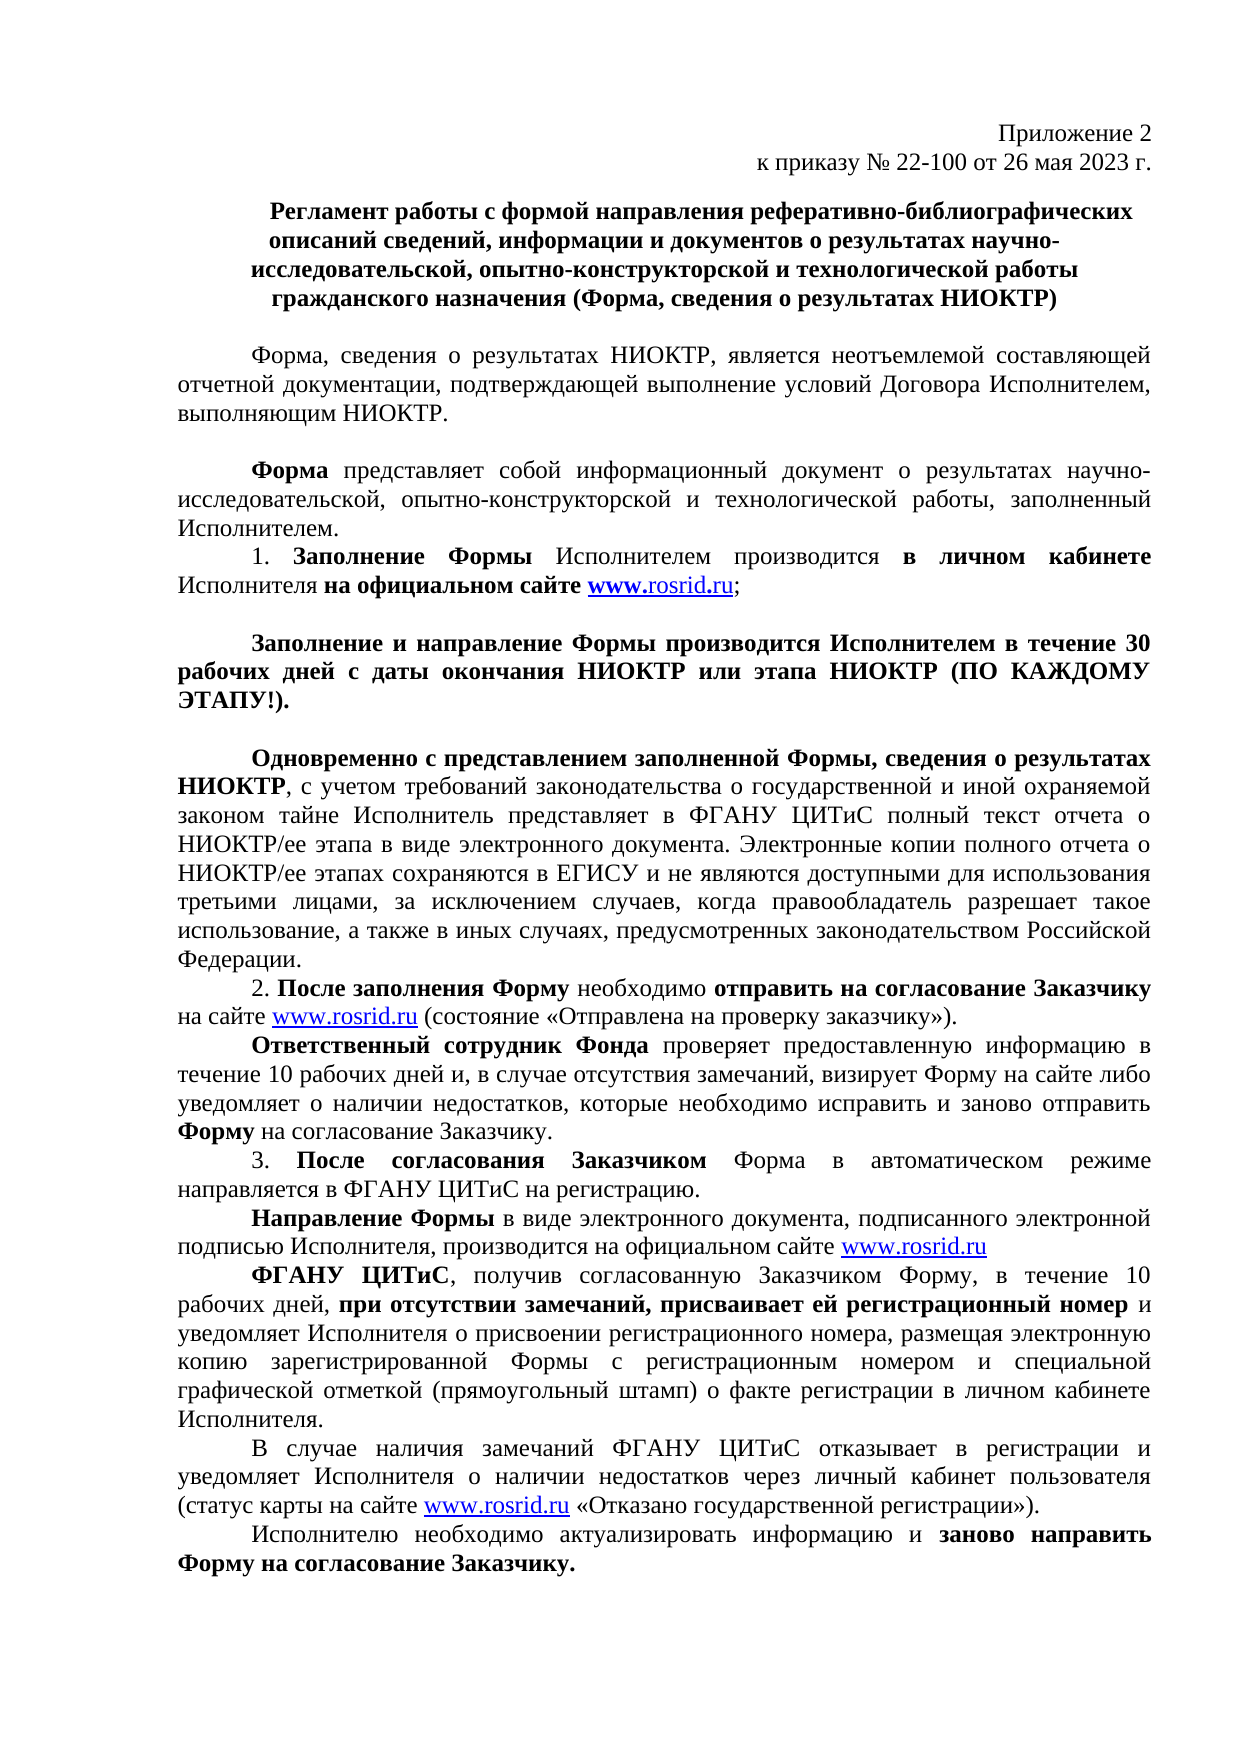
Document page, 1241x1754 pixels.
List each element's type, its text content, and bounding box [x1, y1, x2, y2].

text Направление Формы в виде электронного документа, подписанного электронной подписью Исполнителя, производится на официальном сайте www.rosrid.ru [177, 1203, 1152, 1260]
text 2. После заполнения Форму необходимо отправить на согласование Заказчику на сайте www.rosrid.ru (состояние «Отправлена на проверку заказчику»). [177, 973, 1152, 1030]
text ФГАНУ ЦИТиС, получив согласованную Заказчиком Форму, в течение 10 рабочих дней, при отсутствии замечаний, присваивает ей регистрационный номер и уведомляет Исполнителя о присвоении регистрационного номера, размещая электронную копию зарегистрированной Формы с регистрационным номером и специальной графической отметкой (прямоугольный штамп) о факте регистрации в личном кабинете Исполнителя. [177, 1260, 1152, 1433]
text Исполнителю необходимо актуализировать информацию и заново направить Форму на согласование Заказчику. [177, 1519, 1152, 1576]
text Заполнение и направление Формы производится Исполнителем в течение 30 рабочих дней с даты окончания НИОКТР или этапа НИОКТР (ПО КАЖДОМУ ЭТАПУ!). [177, 628, 1152, 714]
text Одновременно с представлением заполненной Формы, сведения о результатах НИОКТР, с учетом требований законодательства о государственной и иной охраняемой законом тайне Исполнитель представляет в ФГАНУ ЦИТиС полный текст отчета о НИОКТР/ее этапа в виде электронного документа. Электронные копии полного отчета о НИОКТР/ее этапах сохраняются в ЕГИСУ и не являются доступными для использования третьими лицами, за исключением случаев, когда правообладатель разрешает такое использование, а также в иных случаях, предусмотренных законодательством Российской Федерации. [177, 743, 1152, 973]
text Ответственный сотрудник Фонда проверяет предоставленную информацию в течение 10 рабочих дней и, в случае отсутствия замечаний, визирует Форму на сайте либо уведомляет о наличии недостатков, которые необходимо исправить и заново отправить Форму на согласование Заказчику. [177, 1030, 1152, 1145]
text к приказу № 22-100 от 26 мая 2023 г. [177, 147, 1152, 176]
text Приложение 2 [177, 118, 1152, 147]
text 3. После согласования Заказчиком Форма в автоматическом режиме направляется в ФГАНУ ЦИТиС на регистрацию. [177, 1145, 1152, 1203]
text 1. Заполнение Формы Исполнителем производится в личном кабинете Исполнителя на официальном сайте www.rosrid.ru; [177, 541, 1152, 599]
text Регламент работы с формой направления реферативно-библиографических описаний сведений, информации и документов о результатах научно-исследовательской, опытно-конструкторской и технологической работы гражданского назначения (Форма, сведения о результатах НИОКТР) [177, 196, 1152, 311]
text Форма представляет собой информационный документ о результатах научно-исследовательской, опытно-конструкторской и технологической работы, заполненный Исполнителем. [177, 455, 1152, 541]
text Форма, сведения о результатах НИОКТР, является неотъемлемой составляющей отчетной документации, подтверждающей выполнение условий Договора Исполнителем, выполняющим НИОКТР. [177, 340, 1152, 426]
text В случае наличия замечаний ФГАНУ ЦИТиС отказывает в регистрации и уведомляет Исполнителя о наличии недостатков через личный кабинет пользователя (статус карты на сайте www.rosrid.ru «Отказано государственной регистрации»). [177, 1433, 1152, 1519]
